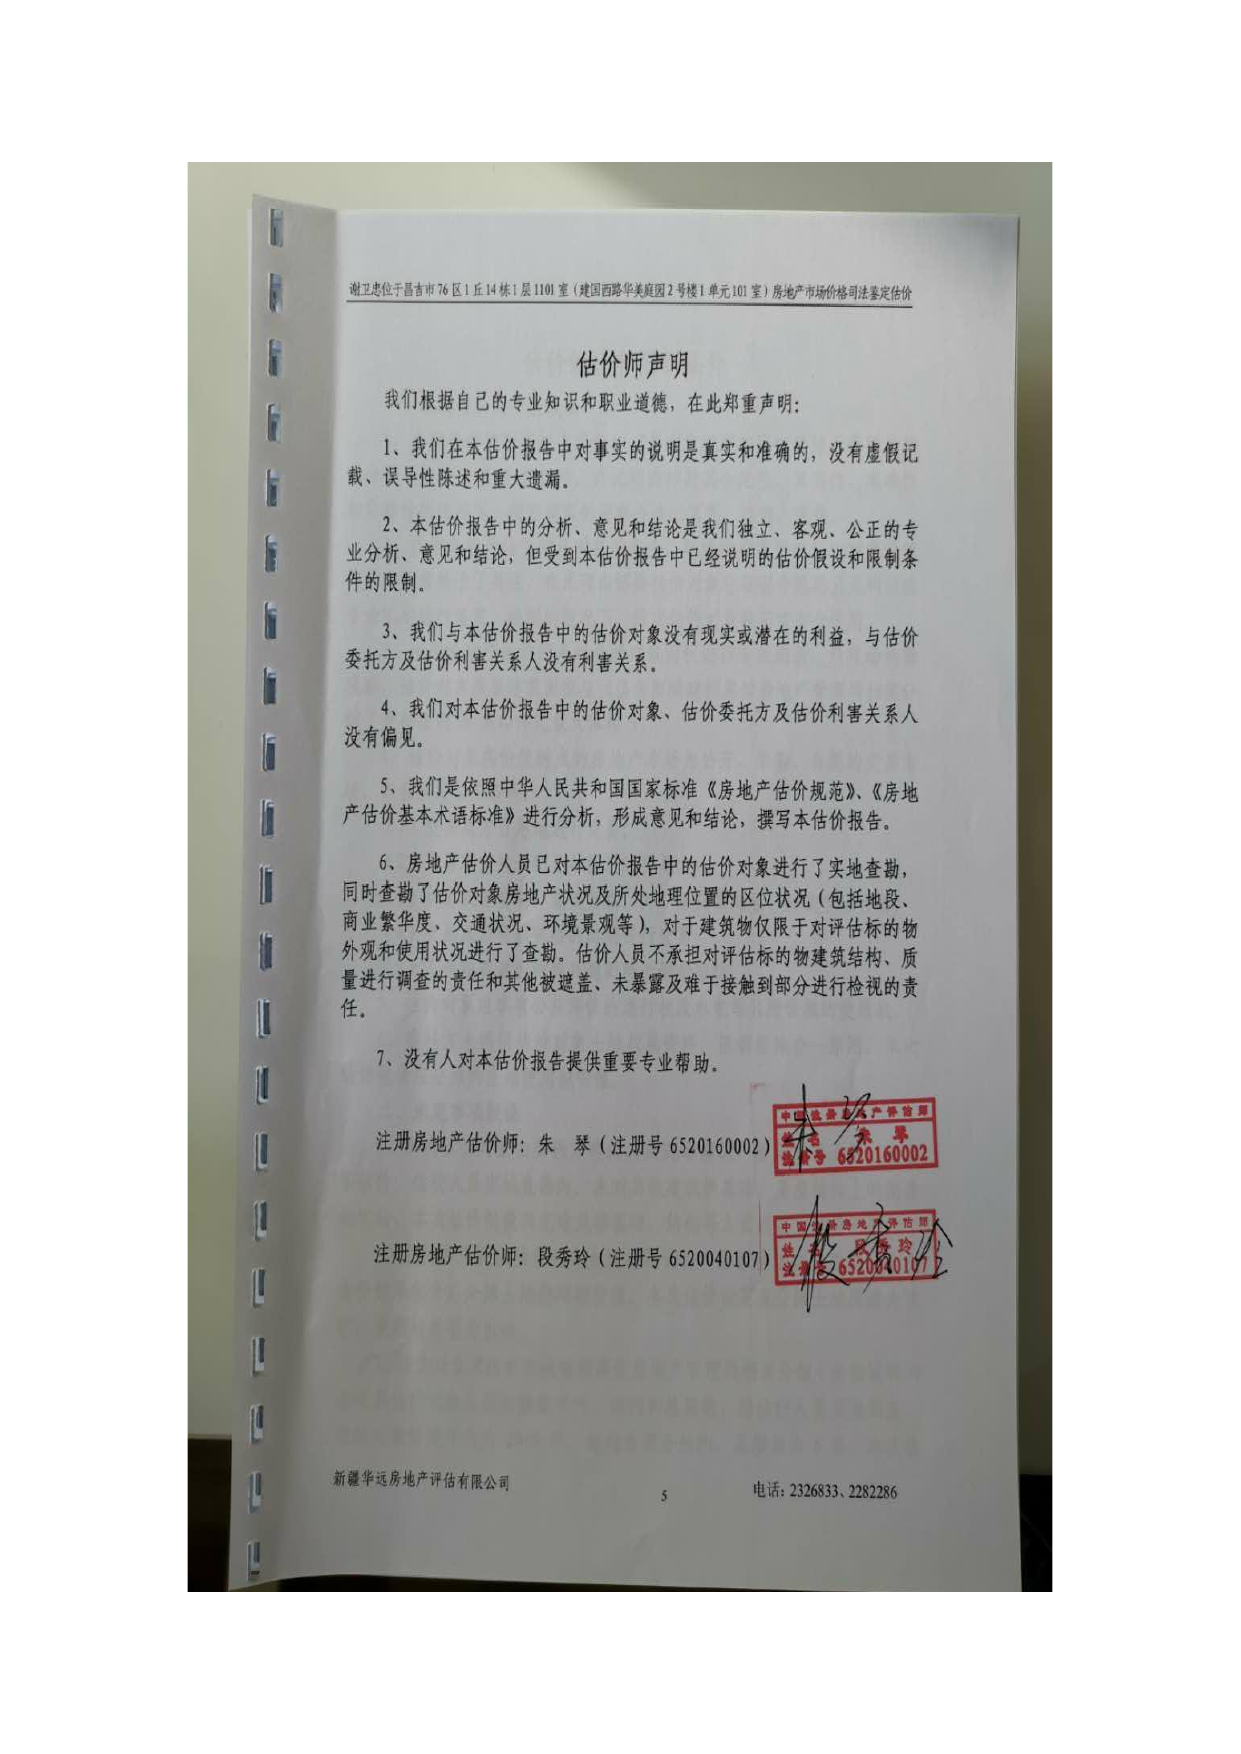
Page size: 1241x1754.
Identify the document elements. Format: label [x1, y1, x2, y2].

picture [187, 162, 1053, 1592]
